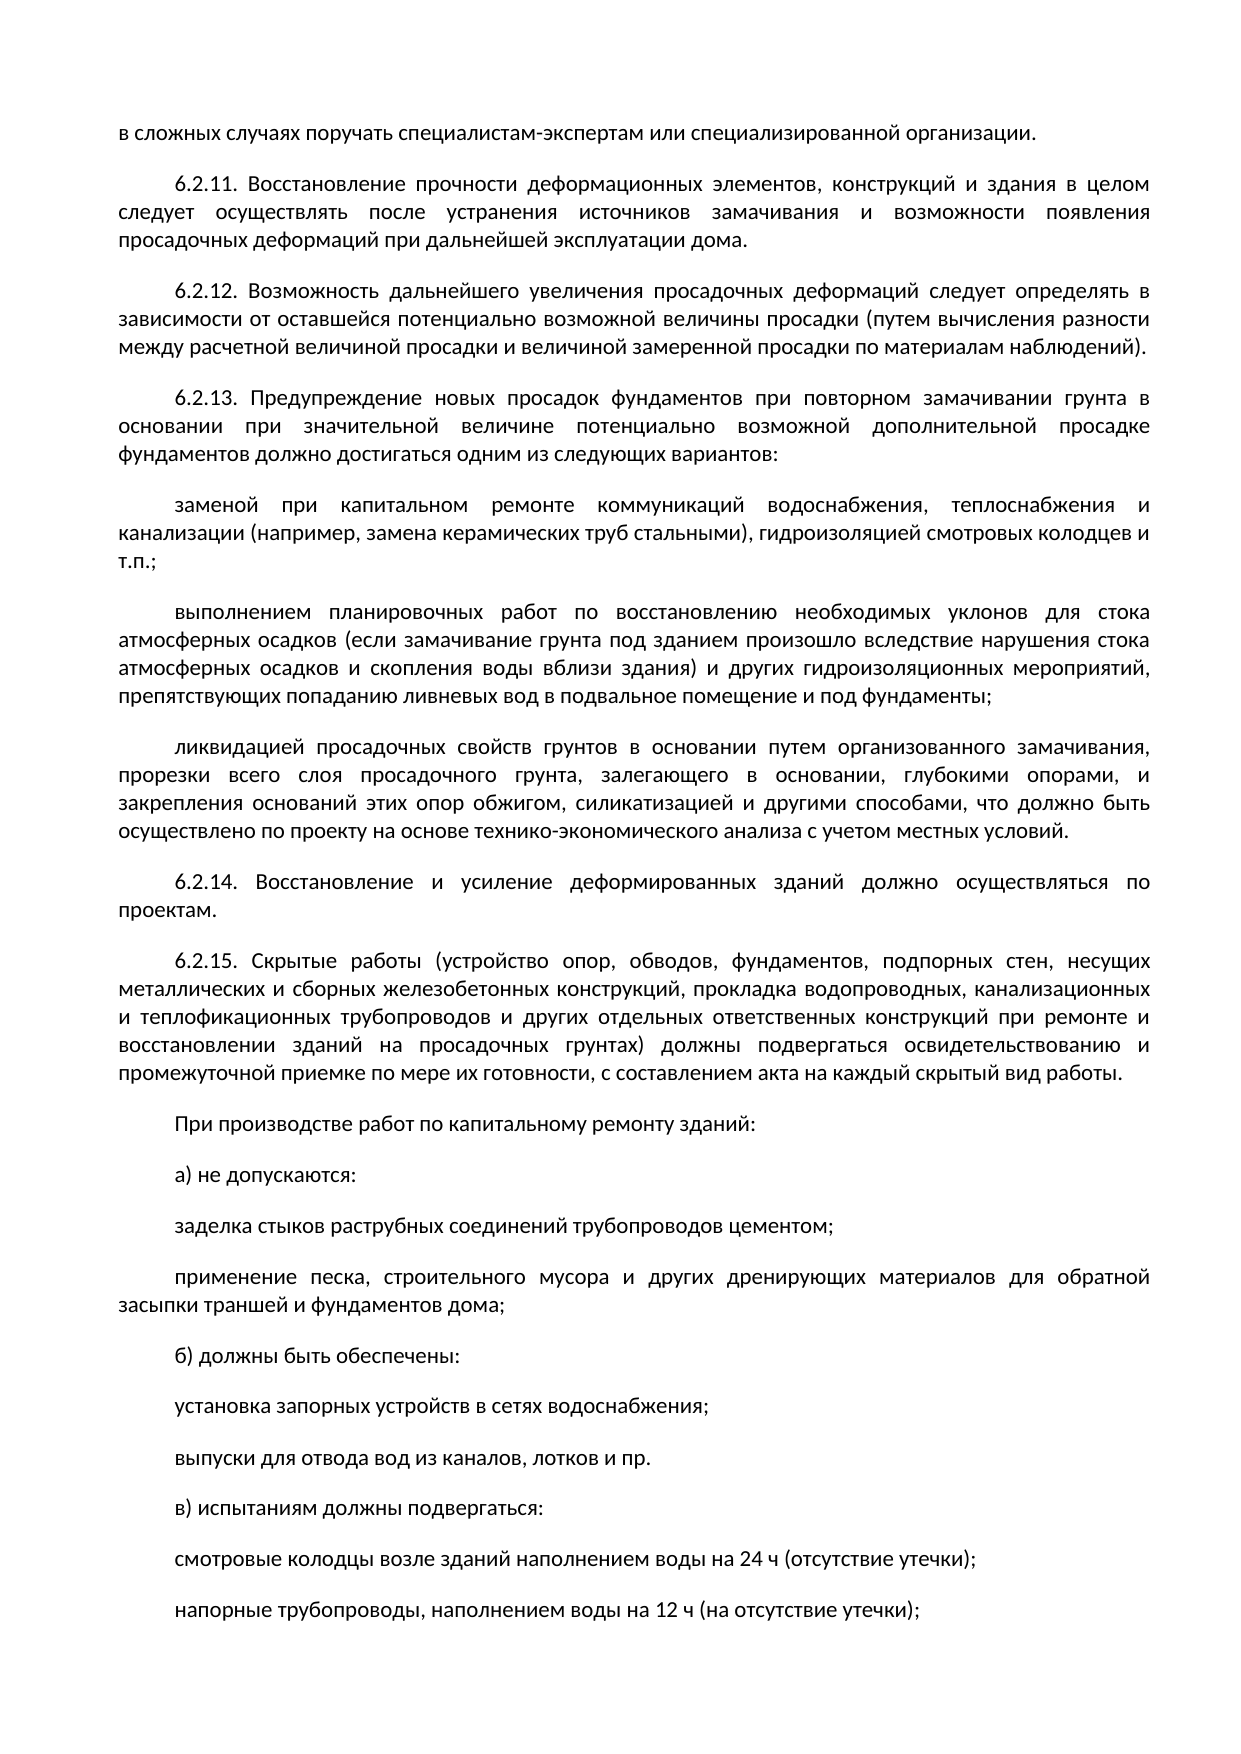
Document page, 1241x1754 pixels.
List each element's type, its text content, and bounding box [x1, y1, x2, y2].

text заменой при капитальном ремонте коммуникаций водоснабжения, теплоснабжения и канализации (например, замена керамических труб стальными), гидроизоляцией смотровых колодцев и т.п.; [118, 490, 1152, 574]
text а) не допускаются: [118, 1160, 1152, 1188]
text смотровые колодцы возле зданий наполнением воды на 24 ч (отсутствие утечки); [118, 1544, 1152, 1572]
text 6.2.11. Восстановление прочности деформационных элементов, конструкций и здания в целом следует осуществлять после устранения источников замачивания и возможности появления просадочных деформаций при дальнейшей эксплуатации дома. [118, 169, 1152, 253]
text выпуски для отвода вод из каналов, лотков и пр. [118, 1443, 1152, 1471]
text б) должны быть обеспечены: [118, 1341, 1152, 1369]
text выполнением планировочных работ по восстановлению необходимых уклонов для стока атмосферных осадков (если замачивание грунта под зданием произошло вследствие нарушения стока атмосферных осадков и скопления воды вблизи здания) и других гидроизоляционных мероприятий, препятствующих попаданию ливневых вод в подвальное помещение и под фундаменты; [118, 597, 1152, 709]
text 6.2.12. Возможность дальнейшего увеличения просадочных деформаций следует определять в зависимости от оставшейся потенциально возможной величины просадки (путем вычисления разности между расчетной величиной просадки и величиной замеренной просадки по материалам наблюдений). [118, 276, 1152, 360]
text заделка стыков раструбных соединений трубопроводов цементом; [118, 1211, 1152, 1239]
text в) испытаниям должны подвергаться: [118, 1493, 1152, 1522]
text применение песка, строительного мусора и других дренирующих материалов для обратной засыпки траншей и фундаментов дома; [118, 1262, 1152, 1318]
text напорные трубопроводы, наполнением воды на 12 ч (на отсутствие утечки); [118, 1595, 1152, 1623]
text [118, 118, 1152, 146]
text 6.2.14. Восстановление и усиление деформированных зданий должно осуществляться по проектам. [118, 867, 1152, 923]
text установка запорных устройств в сетях водоснабжения; [118, 1392, 1152, 1420]
text 6.2.15. Скрытые работы (устройство опор, обводов, фундаментов, подпорных стен, несущих металлических и сборных железобетонных конструкций, прокладка водопроводных, канализационных и теплофикационных трубопроводов и других отдельных ответственных конструкций при ремонте и восстановлении зданий на просадочных грунтах) должны подвергаться освидетельствованию и промежуточной приемке по мере их готовности, с составлением акта на каждый скрытый вид работы. [118, 946, 1152, 1086]
text 6.2.13. Предупреждение новых просадок фундаментов при повторном замачивании грунта в основании при значительной величине потенциально возможной дополнительной просадке фундаментов должно достигаться одним из следующих вариантов: [118, 383, 1152, 467]
text При производстве работ по капитальному ремонту зданий: [118, 1109, 1152, 1137]
text ликвидацией просадочных свойств грунтов в основании путем организованного замачивания, прорезки всего слоя просадочного грунта, залегающего в основании, глубокими опорами, и закрепления оснований этих опор обжигом, силикатизацией и другими способами, что должно быть осуществлено по проекту на основе технико-экономического анализа с учетом местных условий. [118, 732, 1152, 844]
